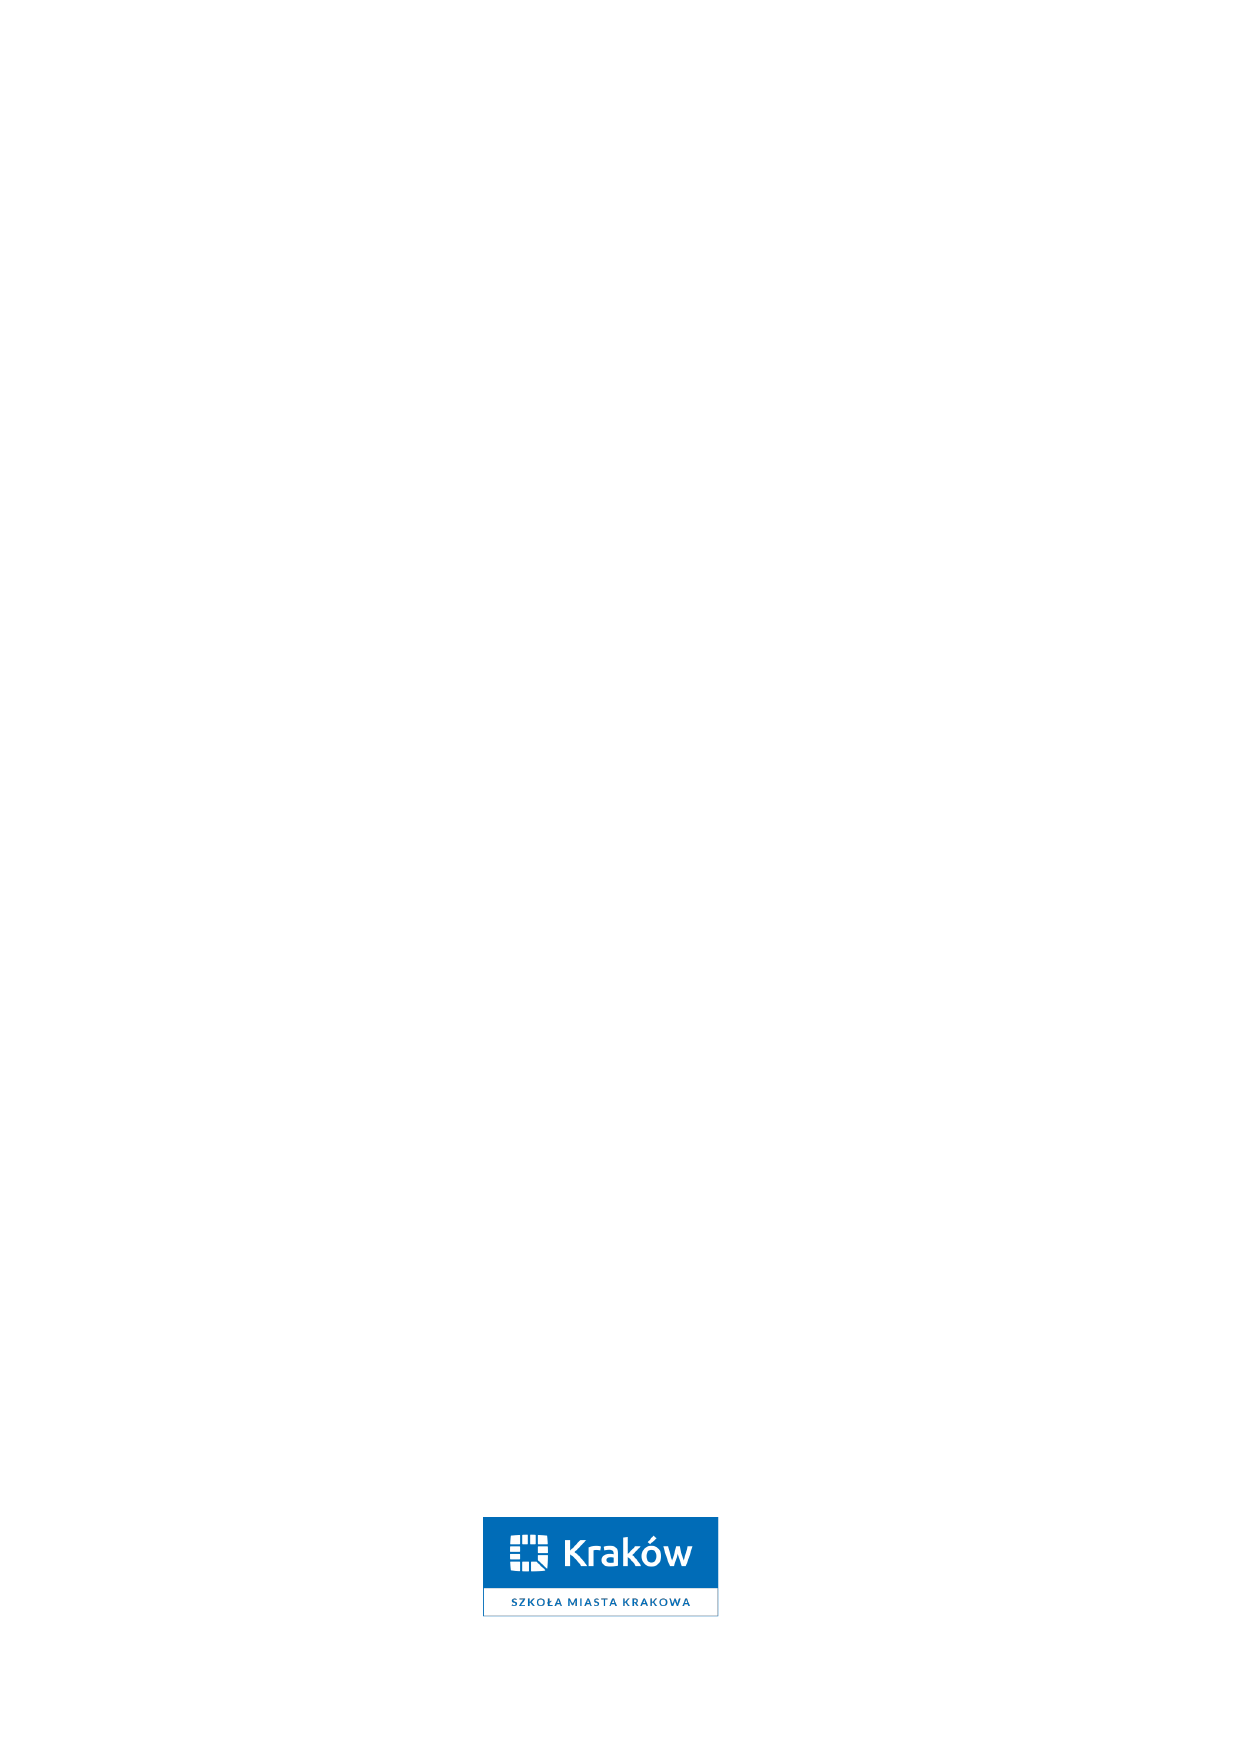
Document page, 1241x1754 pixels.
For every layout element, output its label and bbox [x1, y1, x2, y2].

picture [481, 1517, 721, 1618]
